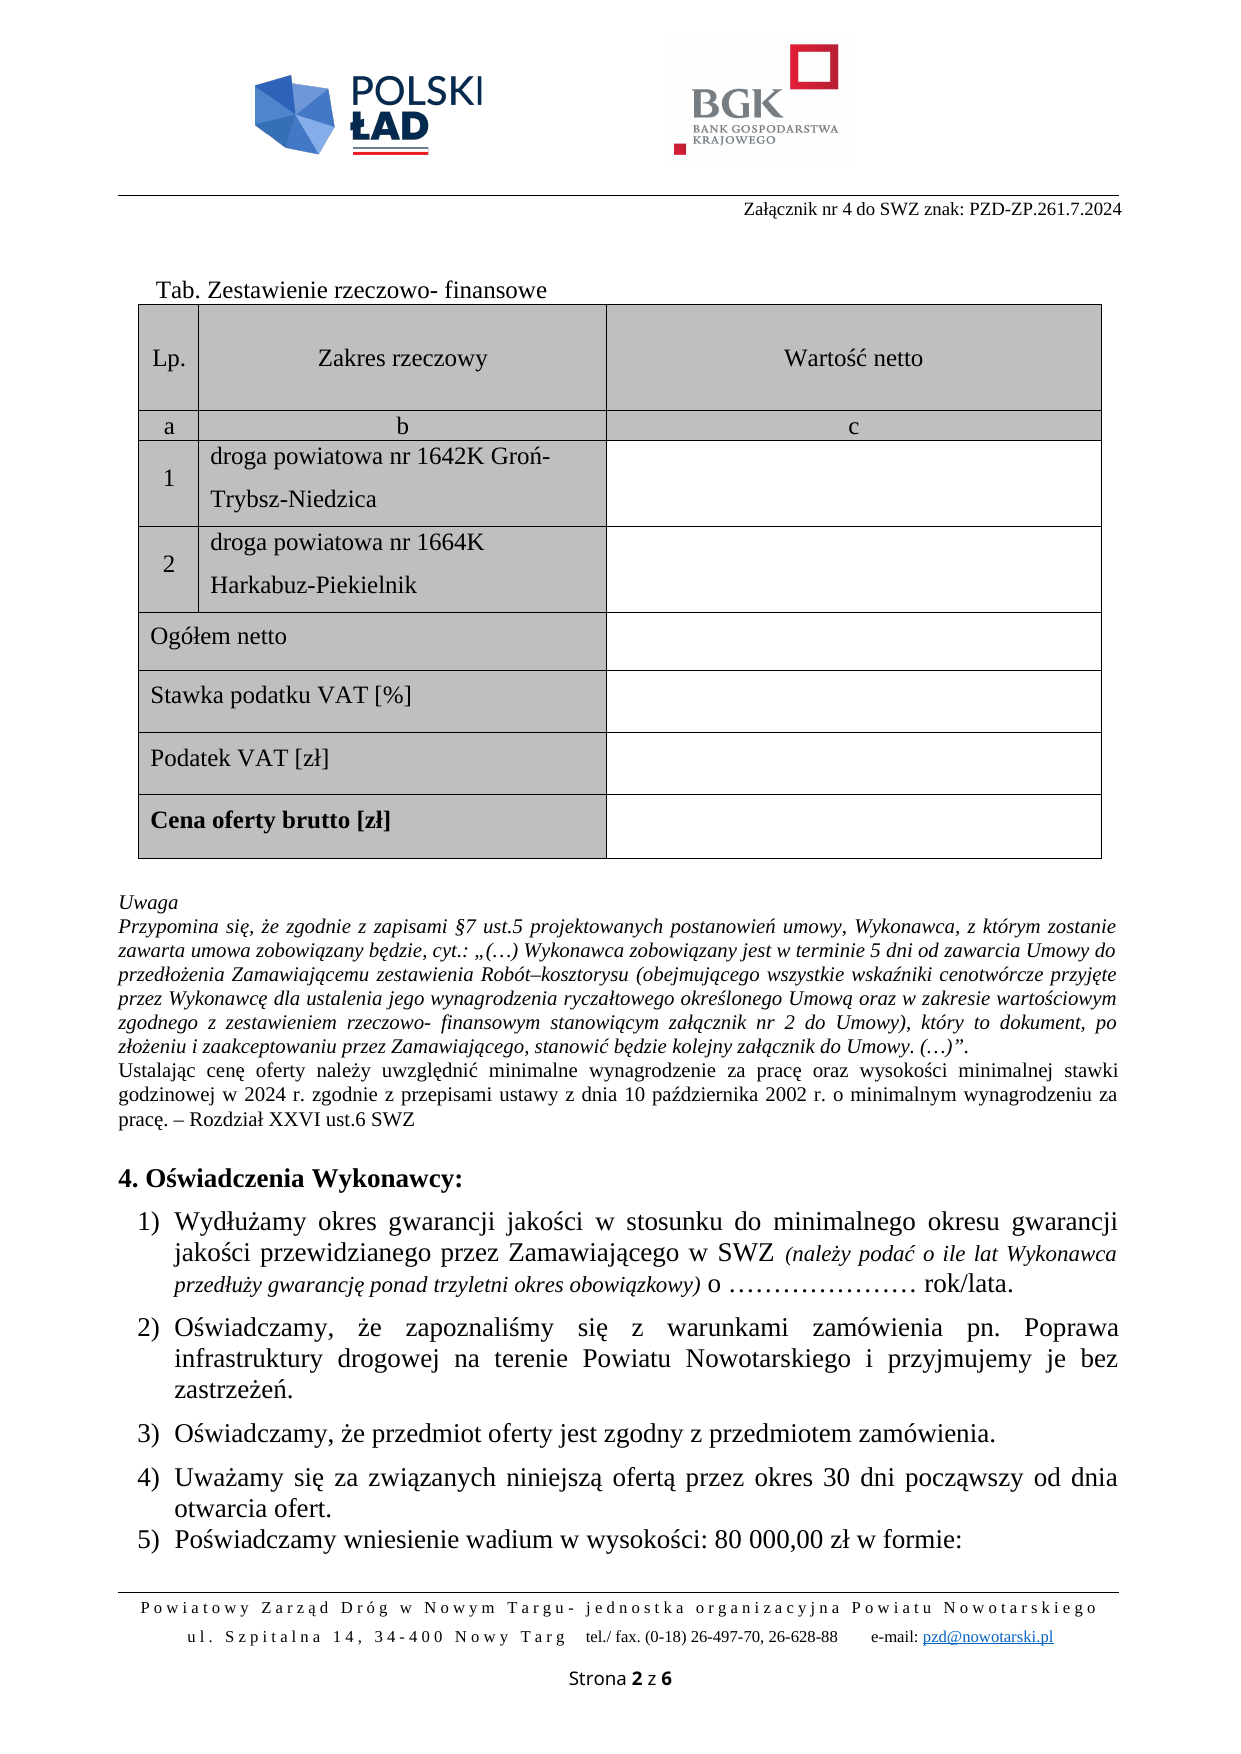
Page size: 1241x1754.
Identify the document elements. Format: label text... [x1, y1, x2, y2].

picture [255, 75, 482, 155]
table_cell 1 [139, 441, 198, 526]
table_cell Podatek VAT [zł] [139, 733, 606, 794]
text Uwaga [118, 890, 1120, 914]
table_cell [607, 795, 1101, 858]
table_cell Stawka podatku VAT [%] [139, 671, 606, 732]
table_cell a [139, 411, 198, 440]
list Poświadczamy wniesienie wadium w wysokości: 80 000,00 zł w formie: [137, 1523, 1120, 1554]
table_header Lp. [139, 305, 198, 410]
table_cell b [199, 411, 606, 440]
picture [662, 33, 850, 166]
table_cell [607, 441, 1101, 526]
text Tab. Zestawienie rzeczowo- finansowe [125, 275, 1122, 304]
list Oświadczamy, że przedmiot oferty jest zgodny z przedmiotem zamówienia. [137, 1417, 1120, 1448]
table_header Zakres rzeczowy [199, 305, 606, 410]
text Ustalając cenę oferty należy uwzględnić minimalne wynagrodzenie za pracę oraz wysokości minimalnej stawki godzinowej w 2024 r. zgodnie z przepisami ustawy z dnia 10 października 2002 r. o minimalnym wynagrodzeniu za pracę. – Rozdział XXVI ust.6 SWZ [118, 1058, 1120, 1131]
table_cell droga powiatowa nr 1642K Groń-Trybsz-Niedzica [199, 441, 606, 526]
table_cell c [607, 411, 1101, 440]
list Wydłużamy okres gwarancji jakości w stosunku do minimalnego okresu gwarancji jakości przewidzianego przez Zamawiającego w SWZ (należy podać o ile lat Wykonawca przedłuży gwarancję ponad trzyletni okres obowiązkowy) o ………………… rok/lata. [137, 1205, 1120, 1299]
list Uważamy się za związanych niniejszą ofertą przez okres 30 dni począwszy od dnia otwarcia ofert. [137, 1461, 1120, 1523]
table_cell 2 [139, 527, 198, 612]
table_cell [607, 613, 1101, 670]
table_cell Cena oferty brutto [zł] [139, 795, 606, 858]
table_cell [607, 671, 1101, 732]
text 4. Oświadczenia Wykonawcy: [118, 1162, 1120, 1193]
table_cell Ogółem netto [139, 613, 606, 670]
table_cell droga powiatowa nr 1664K Harkabuz-Piekielnik [199, 527, 606, 612]
list Oświadczamy, że zapoznaliśmy się z warunkami zamówienia pn. Poprawa infrastruktury drogowej na terenie Powiatu Nowotarskiego i przyjmujemy je bez zastrzeżeń. [137, 1311, 1120, 1405]
table_cell [607, 733, 1101, 794]
text Przypomina się, że zgodnie z zapisami §7 ust.5 projektowanych postanowień umowy, Wykonawca, z którym zostanie zawarta umowa zobowiązany będzie, cyt.: „(…) Wykonawca zobowiązany jest w terminie 5 dni od zawarcia Umowy do przedłożenia Zamawiającemu zestawienia Robót–kosztorysu (obejmującego wszystkie wskaźniki cenotwórcze przyjęte przez Wykonawcę dla ustalenia jego wynagrodzenia ryczałtowego określonego Umową oraz w zakresie wartościowym zgodnego z zestawieniem rzeczowo- finansowym stanowiącym załącznik nr 2 do Umowy), który to dokument, po złożeniu i zaakceptowaniu przez Zamawiającego, stanowić będzie kolejny załącznik do Umowy. (…)”. [118, 914, 1120, 1058]
table_cell [607, 527, 1101, 612]
table_header Wartość netto [607, 305, 1101, 410]
